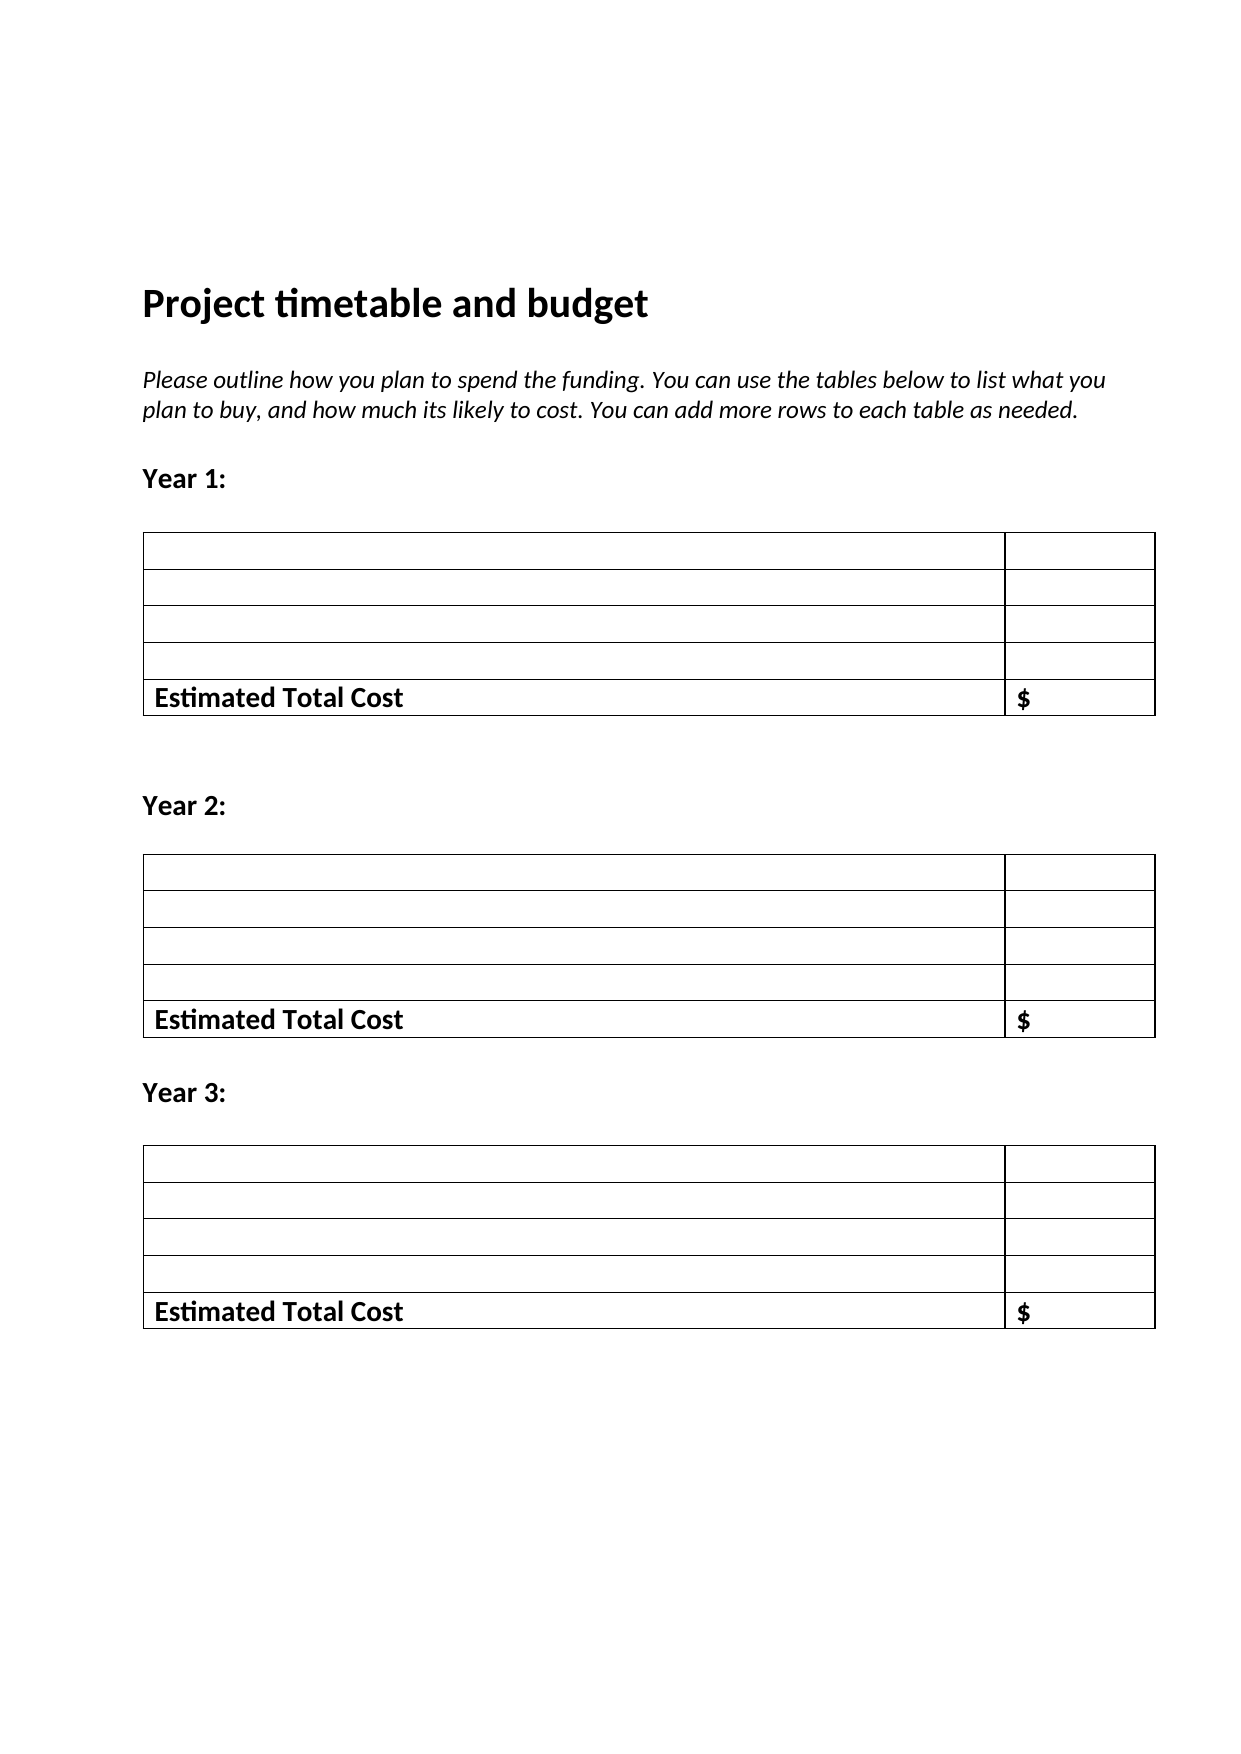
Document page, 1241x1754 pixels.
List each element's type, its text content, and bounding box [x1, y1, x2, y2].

table_header [144, 855, 1004, 890]
table_cell Estimated Total Cost [144, 1001, 1004, 1037]
table_cell [144, 1219, 1004, 1255]
text Project timetable and budget [142, 277, 1152, 328]
table_cell [1006, 891, 1154, 927]
table_cell [1006, 570, 1154, 605]
table_cell [144, 1256, 1004, 1292]
table_header [1006, 1146, 1154, 1182]
table_cell $ [1006, 1001, 1154, 1037]
text Please outline how you plan to spend the funding. You can use the tables below to list what you plan to buy, and how much its likely to cost. You can add more rows to each table as needed. [142, 364, 1152, 425]
text Year 2: [142, 787, 1152, 823]
table_cell [144, 643, 1004, 678]
table_cell [144, 606, 1004, 642]
table_cell Estimated Total Cost [144, 680, 1004, 715]
table_header [1006, 855, 1154, 890]
table_cell [144, 570, 1004, 605]
table_cell [144, 1183, 1004, 1218]
table_cell [144, 891, 1004, 927]
table_header [144, 1146, 1004, 1182]
table_header [144, 533, 1004, 568]
text Year 3: [142, 1074, 1152, 1109]
table_cell [1006, 643, 1154, 678]
table_cell [144, 928, 1004, 964]
table_cell Estimated Total Cost [144, 1293, 1004, 1328]
text Year 1: [142, 461, 1152, 496]
table_cell [1006, 928, 1154, 964]
table_cell [144, 965, 1004, 1000]
table_cell [1006, 1183, 1154, 1218]
table_cell $ [1006, 680, 1154, 715]
table_cell [1006, 965, 1154, 1000]
table_cell [1006, 606, 1154, 642]
table_cell [1006, 1219, 1154, 1255]
table_cell $ [1006, 1293, 1154, 1328]
table_header [1006, 533, 1154, 568]
table_cell [1006, 1256, 1154, 1292]
